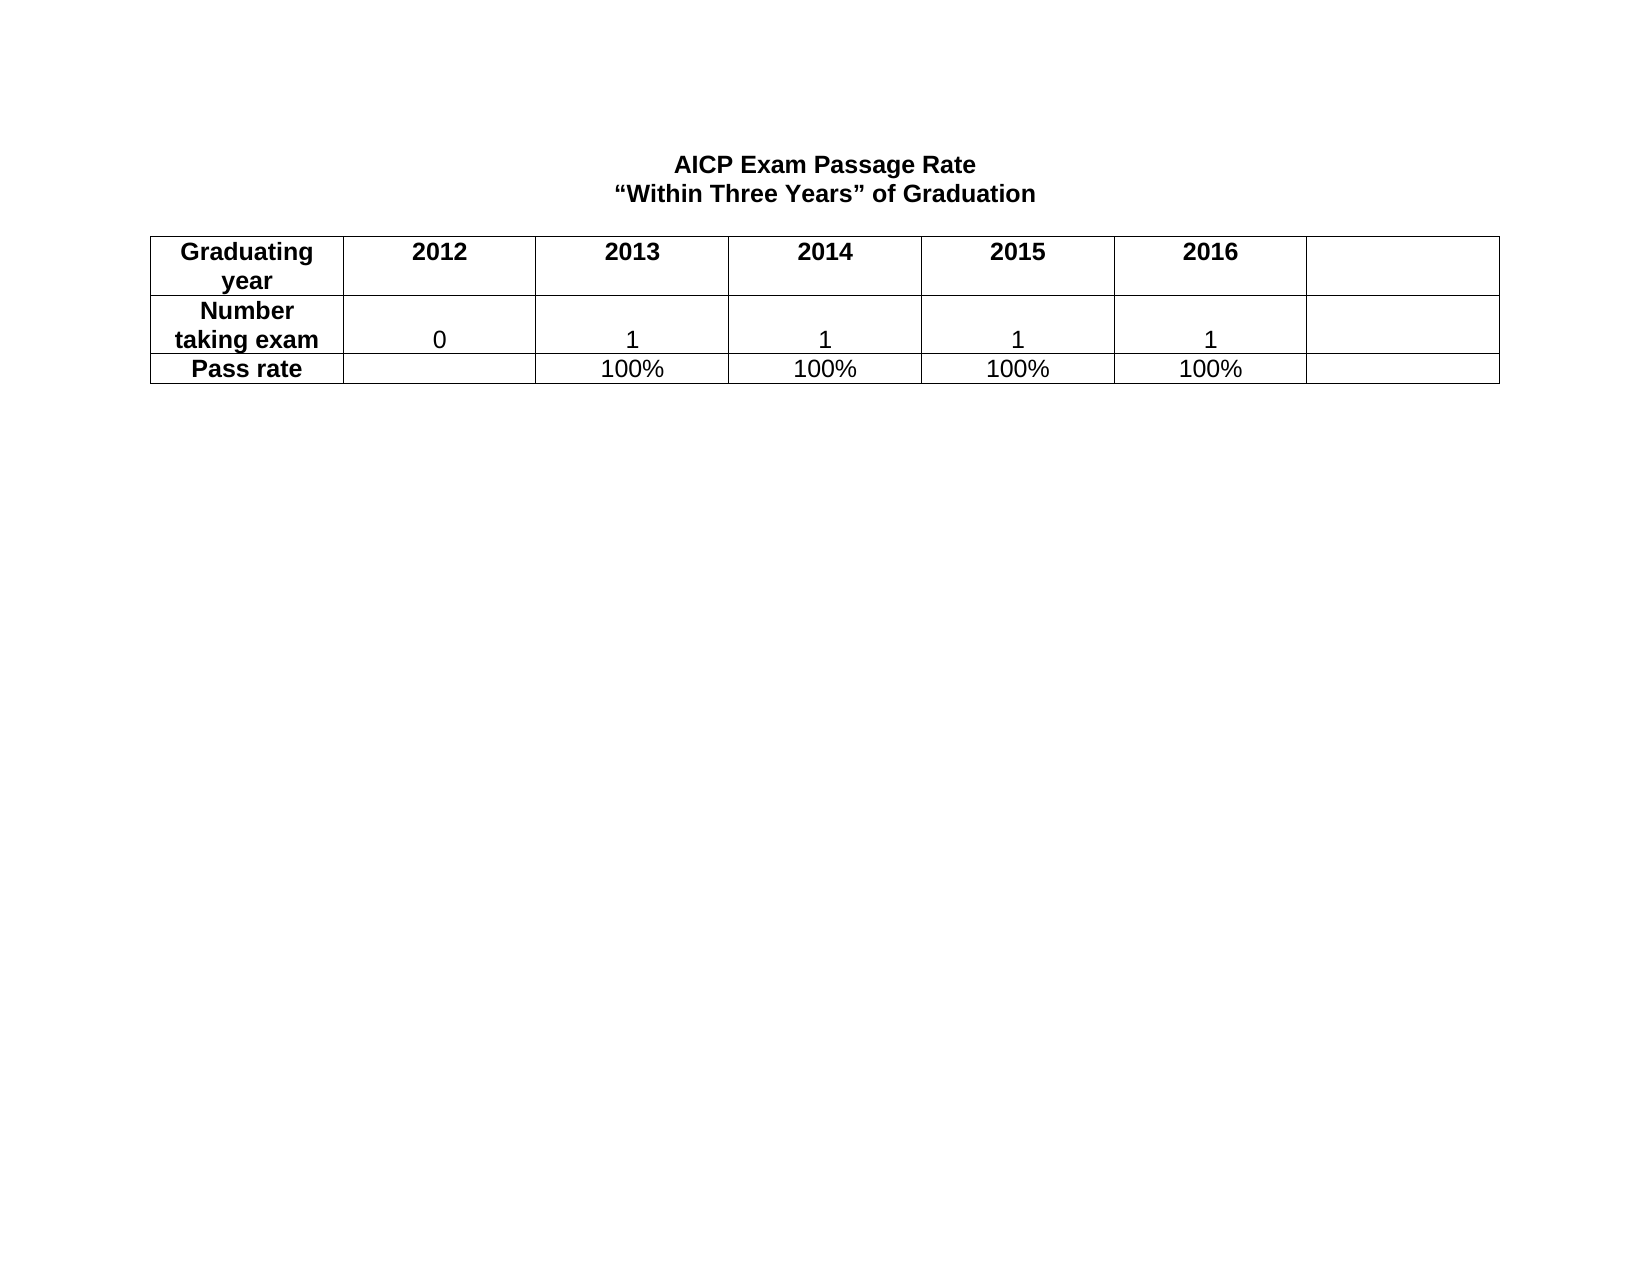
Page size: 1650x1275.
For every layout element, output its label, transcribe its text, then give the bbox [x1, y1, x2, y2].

table_cell Pass rate [151, 354, 343, 383]
table_cell 1 [1115, 296, 1306, 353]
text “Within Three Years” of Graduation [150, 179, 1500, 207]
table_cell 1 [729, 296, 921, 353]
table_header 2014 [729, 237, 921, 295]
table_header [1307, 237, 1499, 295]
table_cell 0 [344, 296, 535, 353]
table_cell 1 [536, 296, 728, 353]
table_cell [1307, 296, 1499, 353]
table_cell 1 [922, 296, 1114, 353]
table_header 2013 [536, 237, 728, 295]
table_cell 100% [922, 354, 1114, 383]
table_cell 100% [729, 354, 921, 383]
table_cell 100% [536, 354, 728, 383]
table_header 2012 [344, 237, 535, 295]
table_header 2015 [922, 237, 1114, 295]
table_header Graduating year [151, 237, 343, 295]
table_cell [1307, 354, 1499, 383]
table_cell 100% [1115, 354, 1306, 383]
table_cell [344, 354, 535, 383]
table_header 2016 [1115, 237, 1306, 295]
table_cell Number taking exam [151, 296, 343, 353]
text AICP Exam Passage Rate [150, 150, 1500, 179]
